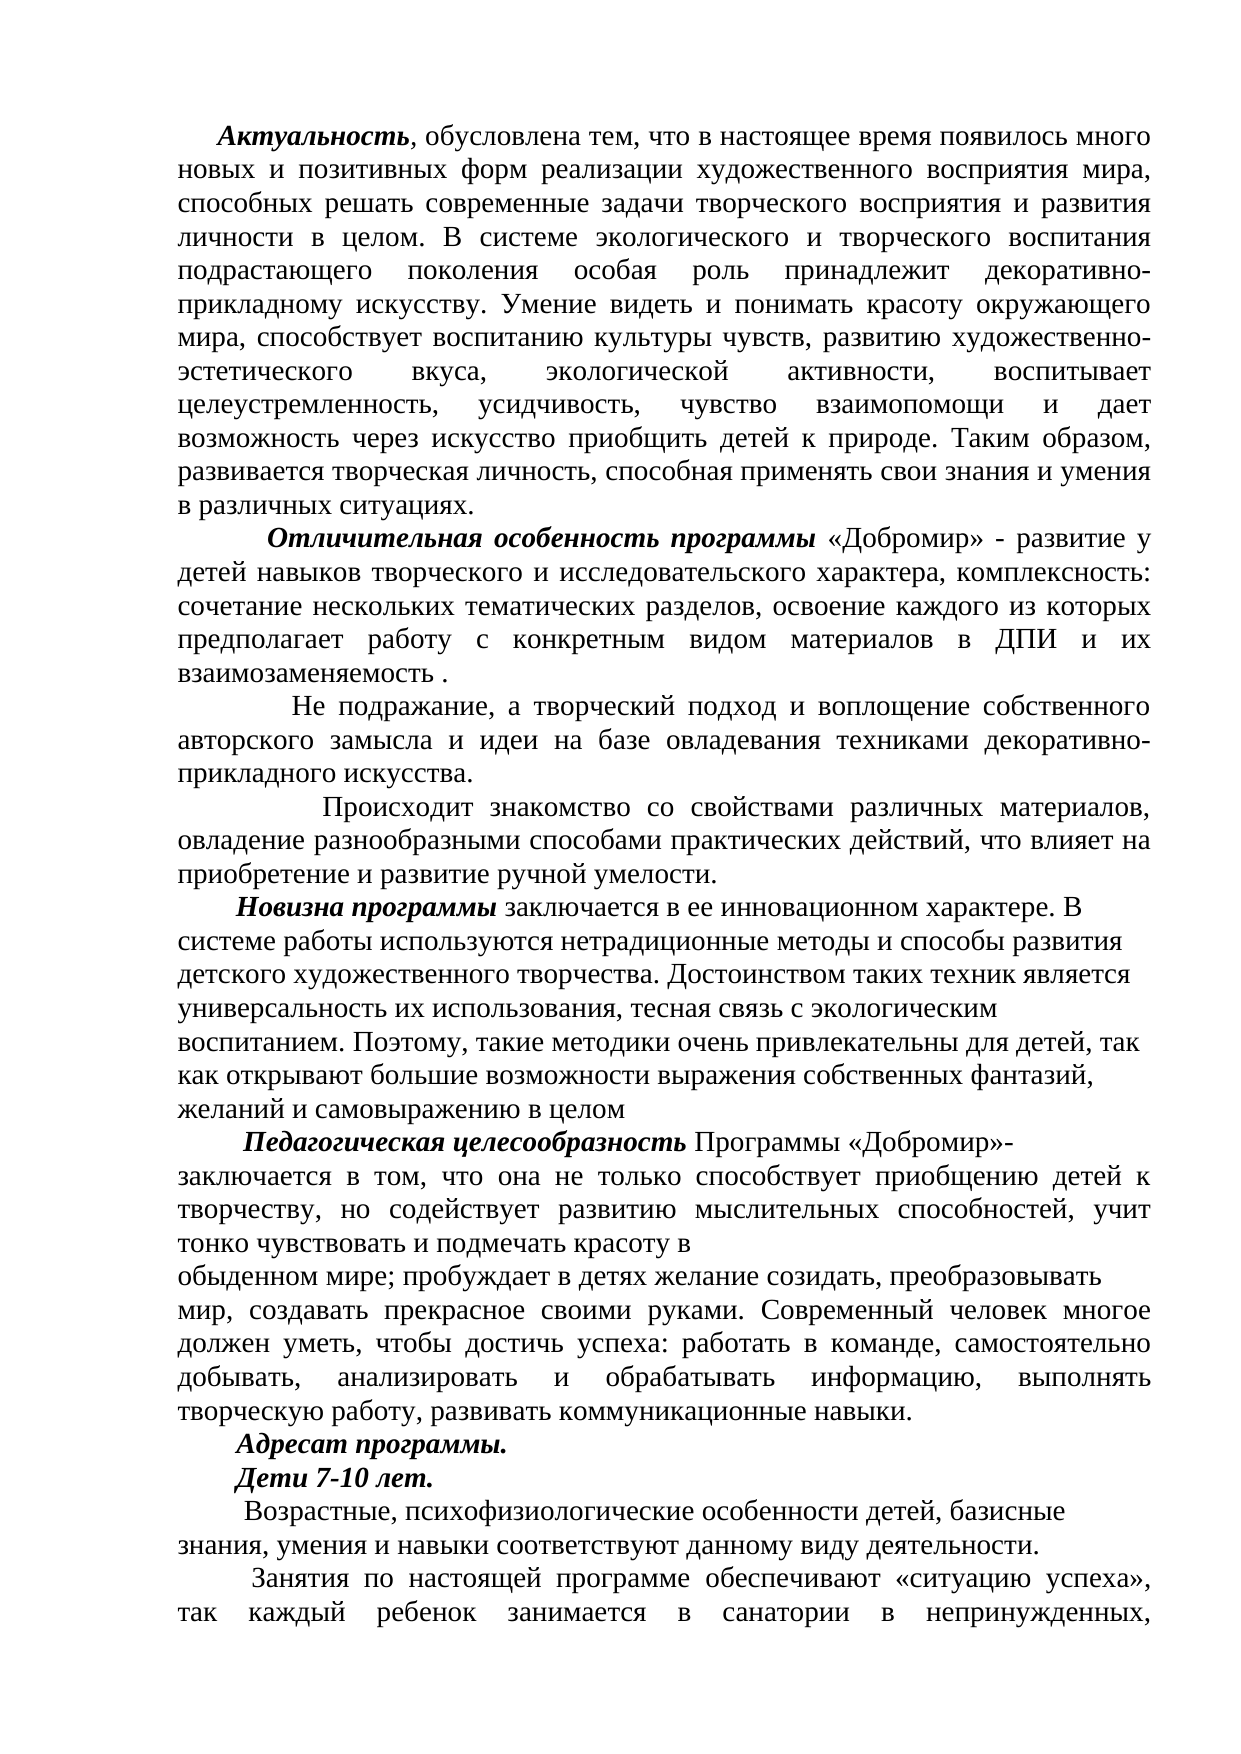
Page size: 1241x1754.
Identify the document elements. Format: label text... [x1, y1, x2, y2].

text обыденном мире; пробуждает в детях желание созидать, преобразовывать [177, 1258, 1152, 1292]
text Отличительная особенность программы «Добромир» - развитие у детей навыков творческого и исследовательского характера, комплексность: сочетание нескольких тематических разделов, освоение каждого из которых предполагает работу с конкретным видом материалов в ДПИ и их взаимозаменяемость . [177, 521, 1152, 688]
text заключается в том, что она не только способствует приобщению детей к творчеству, но содействует развитию мыслительных способностей, учит тонко чувствовать и подмечать красоту в [177, 1158, 1152, 1258]
text Адресат программы. [177, 1426, 1152, 1460]
text Происходит знакомство со свойствами различных материалов, овладение разнообразными способами практических действий, что влияет на приобретение и развитие ручной умелости. [177, 789, 1152, 889]
text Дети 7-10 лет. [177, 1460, 1152, 1493]
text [177, 1560, 1152, 1627]
text Актуальность, обусловлена тем, что в настоящее время появилось много новых и позитивных форм реализации художественного восприятия мира, способных решать современные задачи творческого восприятия и развития личности в целом. В системе экологического и творческого воспитания подрастающего поколения особая роль принадлежит декоративно-прикладному искусству. Умение видеть и понимать красоту окружающего мира, способствует воспитанию культуры чувств, развитию художественно-эстетического вкуса, экологической активности, воспитывает целеустремленность, усидчивость, чувство взаимопомощи и дает возможность через искусство приобщить детей к природе. Таким образом, развивается творческая личность, способная применять свои знания и умения в различных ситуациях. [177, 118, 1152, 521]
text Возрастные, психофизиологические особенности детей, базисные знания, умения и навыки соответствуют данному виду деятельности. [177, 1493, 1152, 1560]
text Новизна программы заключается в ее инновационном характере. В системе работы используются нетрадиционные методы и способы развития детского художественного творчества. Достоинством таких техник является универсальность их использования, тесная связь с экологическим воспитанием. Поэтому, такие методики очень привлекательны для детей, так как открывают большие возможности выражения собственных фантазий, желаний и самовыражению в целом [177, 889, 1152, 1124]
text мир, создавать прекрасное своими руками. Современный человек многое должен уметь, чтобы достичь успеха: работать в команде, самостоятельно добывать, анализировать и обрабатывать информацию, выполнять творческую работу, развивать коммуникационные навыки. [177, 1292, 1152, 1426]
text Не подражание, а творческий подход и воплощение собственного авторского замысла и идеи на базе овладевания техниками декоративно-прикладного искусства. [177, 688, 1152, 789]
text Педагогическая целесообразность Программы «Добромир»- [177, 1124, 1152, 1158]
